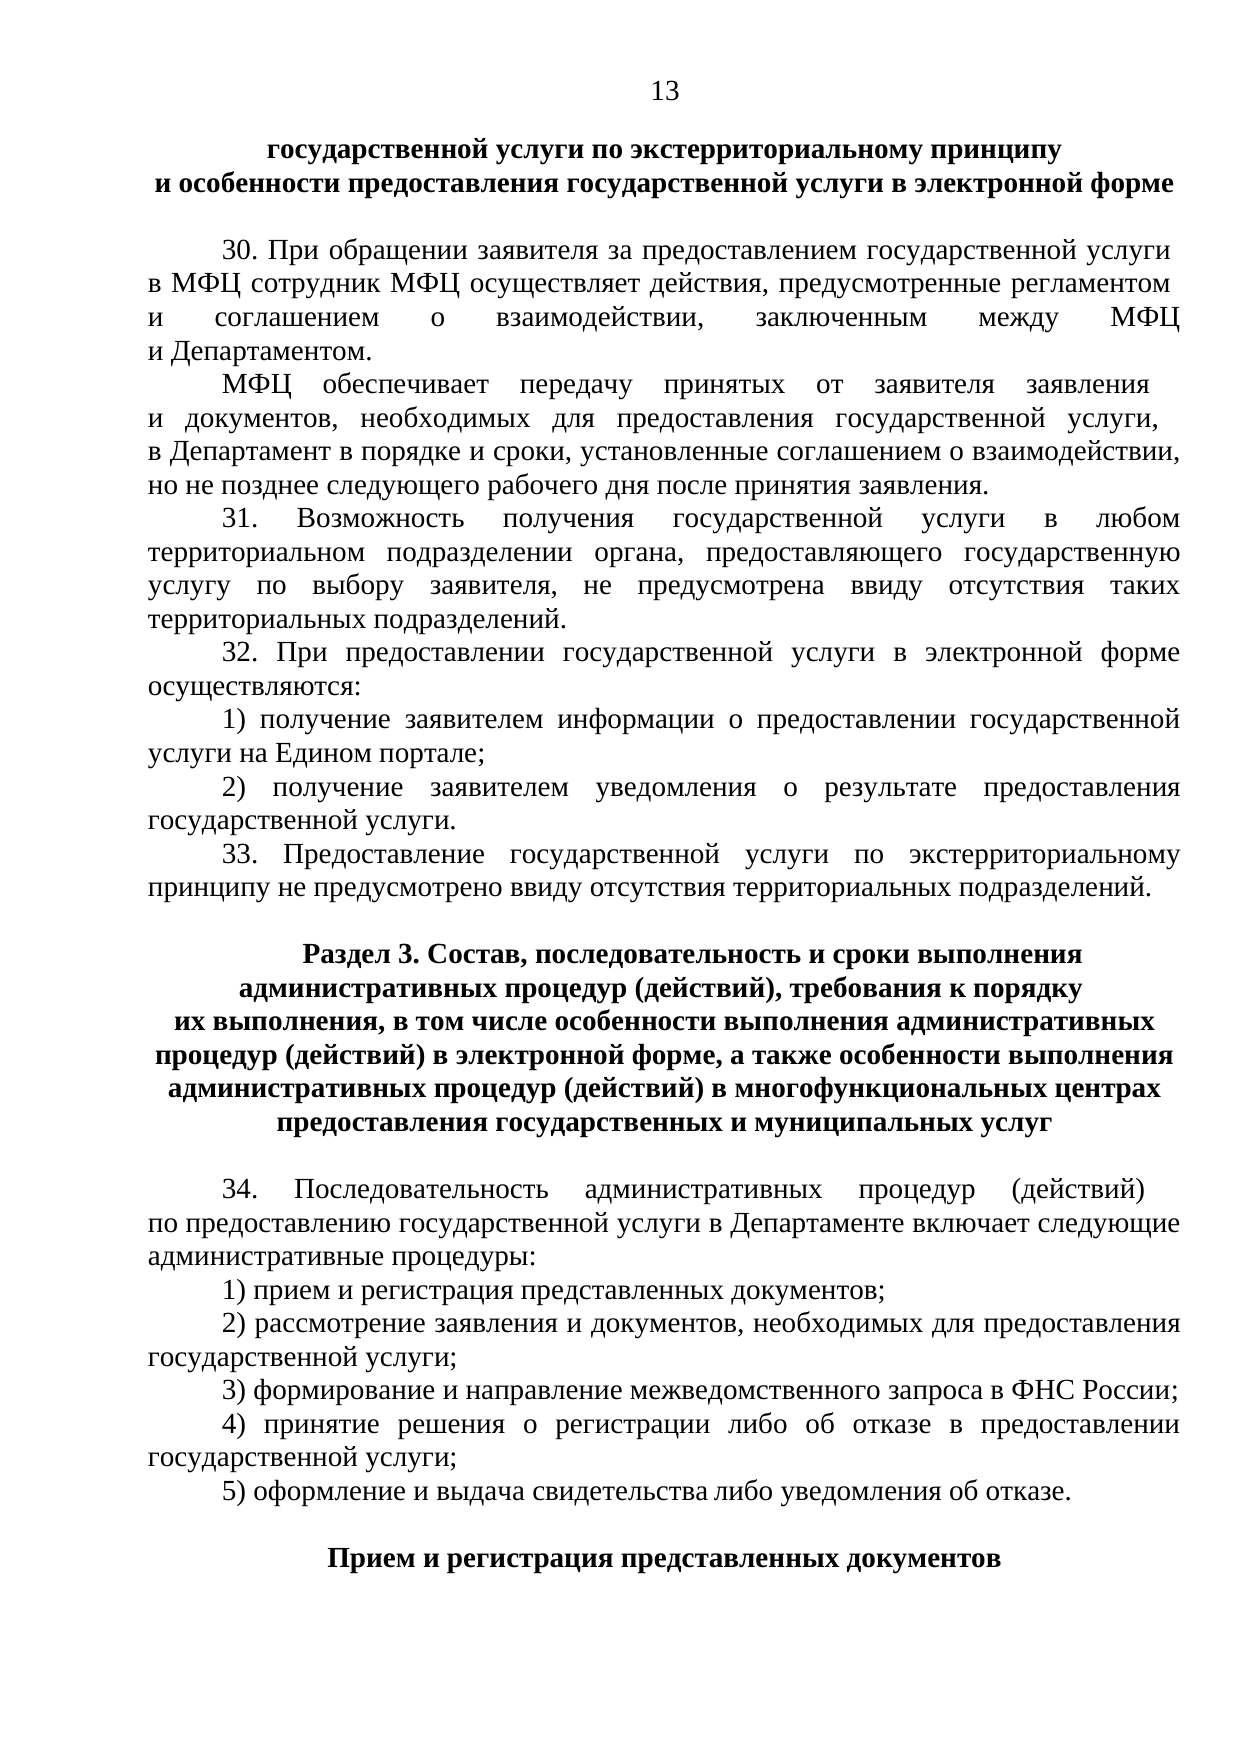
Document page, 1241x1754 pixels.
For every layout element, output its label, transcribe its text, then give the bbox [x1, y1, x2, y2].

text 5) оформление и выдача свидетельства либо уведомления об отказе. [148, 1473, 1181, 1507]
text 34. Последовательность административных процедур (действий) по предоставлению государственной услуги в Департаменте включает следующие административные процедуры: [148, 1171, 1181, 1272]
text Прием и регистрация представленных документов [148, 1540, 1181, 1574]
text 2) получение заявителем уведомления о результате предоставления государственной услуги. [148, 769, 1181, 836]
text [148, 131, 1181, 198]
text 1) прием и регистрация представленных документов; [148, 1272, 1181, 1305]
text 31. Возможность получения государственной услуги в любом территориальном подразделении органа, предоставляющего государственную услугу по выбору заявителя, не предусмотрена ввиду отсутствия таких территориальных подразделений. [148, 500, 1181, 634]
text 30. При обращении заявителя за предоставлением государственной услуги в МФЦ сотрудник МФЦ осуществляет действия, предусмотренные регламентом и соглашением о взаимодействии, заключенным между МФЦ и Департаментом. [148, 232, 1181, 366]
text Раздел 3. Состав, последовательность и сроки выполнения административных процедур (действий), требования к порядку их выполнения, в том числе особенности выполнения административных процедур (действий) в электронной форме, а также особенности выполнения административных процедур (действий) в многофункциональных центрах предоставления государственных и муниципальных услуг [148, 936, 1181, 1138]
text 4) принятие решения о регистрации либо об отказе в предоставлении государственной услуги; [148, 1406, 1181, 1473]
text 2) рассмотрение заявления и документов, необходимых для предоставления государственной услуги; [148, 1305, 1181, 1372]
text 3) формирование и направление межведомственного запроса в ФНС России; [148, 1372, 1181, 1406]
text МФЦ обеспечивает передачу принятых от заявителя заявления и документов, необходимых для предоставления государственной услуги, в Департамент в порядке и сроки, установленные соглашением о взаимодействии, но не позднее следующего рабочего дня после принятия заявления. [148, 366, 1181, 500]
text 1) получение заявителем информации о предоставлении государственной услуги на Едином портале; [148, 702, 1181, 769]
text 32. При предоставлении государственной услуги в электронной форме осуществляются: [148, 634, 1181, 702]
text 33. Предоставление государственной услуги по экстерриториальному принципу не предусмотрено ввиду отсутствия территориальных подразделений. [148, 836, 1181, 903]
